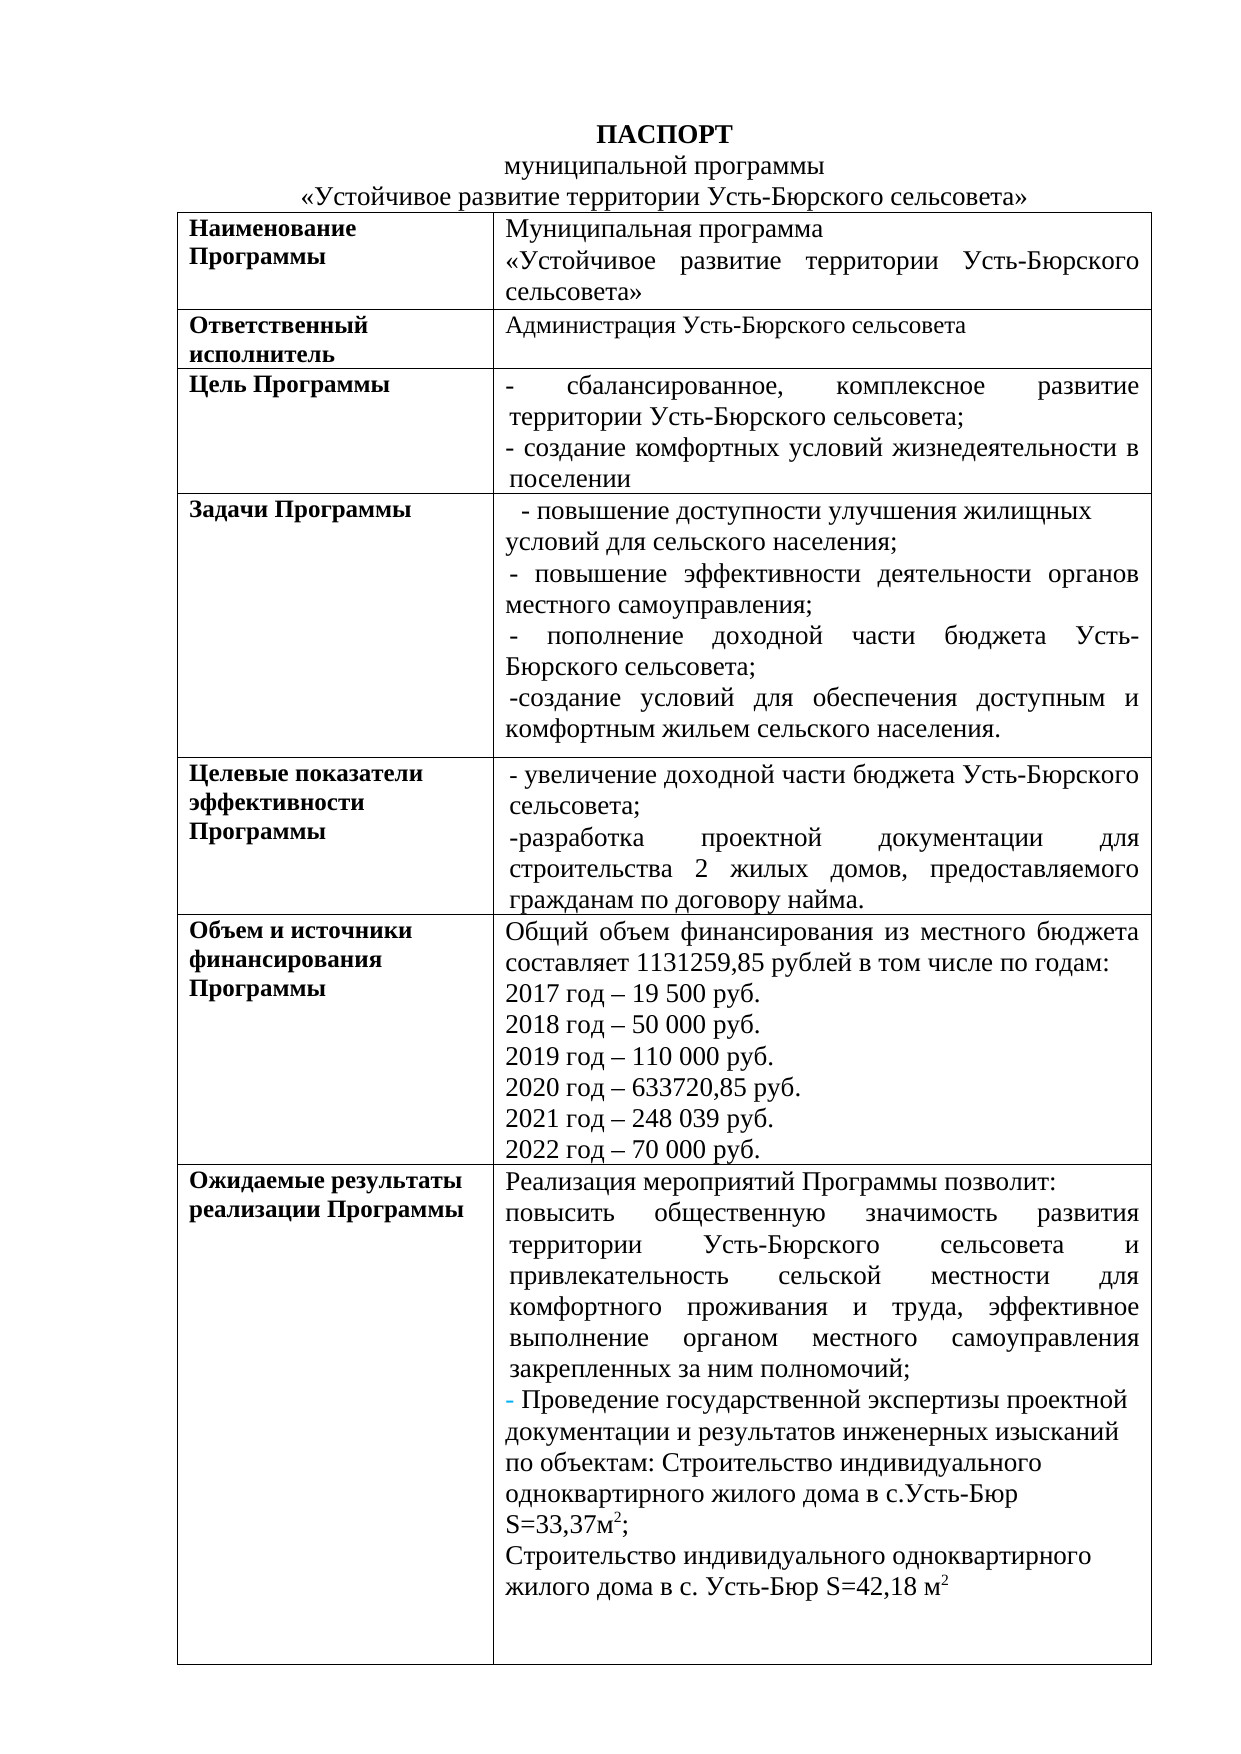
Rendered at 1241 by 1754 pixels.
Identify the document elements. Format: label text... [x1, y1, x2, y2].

text «Устойчивое развитие территории Усть-Бюрского сельсовета» [177, 180, 1152, 212]
table_cell Ответственный исполнитель [178, 310, 493, 368]
table_cell Цель Программы [178, 369, 493, 493]
table_cell - повышение доступности улучшения жилищных условий для сельского населения; - повышение эффективности деятельности органов местного самоуправления; - пополнение доходной части бюджета Усть-Бюрского сельсовета; -создание условий для обеспечения доступным и комфортным жильем сельского населения. [494, 494, 1151, 757]
table_cell Администрация Усть-Бюрского сельсовета [494, 310, 1151, 368]
table_cell Общий объем финансирования из местного бюджета составляет 1131259,85 рублей в том числе по годам: 2017 год – 19 500 руб. 2018 год – 50 000 руб. 2019 год – 110 000 руб. 2020 год – 633720,85 руб. 2021 год – 248 039 руб. 2022 год – 70 000 руб. [494, 915, 1151, 1164]
table_cell Объем и источники финансирования Программы [178, 915, 493, 1164]
text ПАСПОРТ [177, 118, 1152, 149]
table_cell Целевые показатели эффективности Программы [178, 758, 493, 914]
table_cell Ожидаемые результаты реализации Программы [178, 1165, 493, 1664]
table_header Муниципальная программа «Устойчивое развитие территории Усть-Бюрского сельсовета» [494, 213, 1151, 309]
table_header Наименование Программы [178, 213, 493, 309]
table_cell - увеличение доходной части бюджета Усть-Бюрского сельсовета; -разработка проектной документации для строительства 2 жилых домов, предоставляемого гражданам по договору найма. [494, 758, 1151, 914]
table_cell Задачи Программы [178, 494, 493, 757]
text муниципальной программы [177, 149, 1152, 180]
table_cell Реализация мероприятий Программы позволит: повысить общественную значимость развития территории Усть-Бюрского сельсовета и привлекательность сельской местности для комфортного проживания и труда, эффективное выполнение органом местного самоуправления закрепленных за ним полномочий; - Проведение государственной экспертизы проектной документации и результатов инженерных изысканий по объектам: Строительство индивидуального одноквартирного жилого дома в с.Усть-Бюр S=33,37м2; Строительство индивидуального одноквартирного жилого дома в с. Усть-Бюр S=42,18 м2 [494, 1165, 1151, 1664]
table_cell - сбалансированное, комплексное развитие территории Усть-Бюрского сельсовета; - создание комфортных условий жизнедеятельности в поселении [494, 369, 1151, 493]
